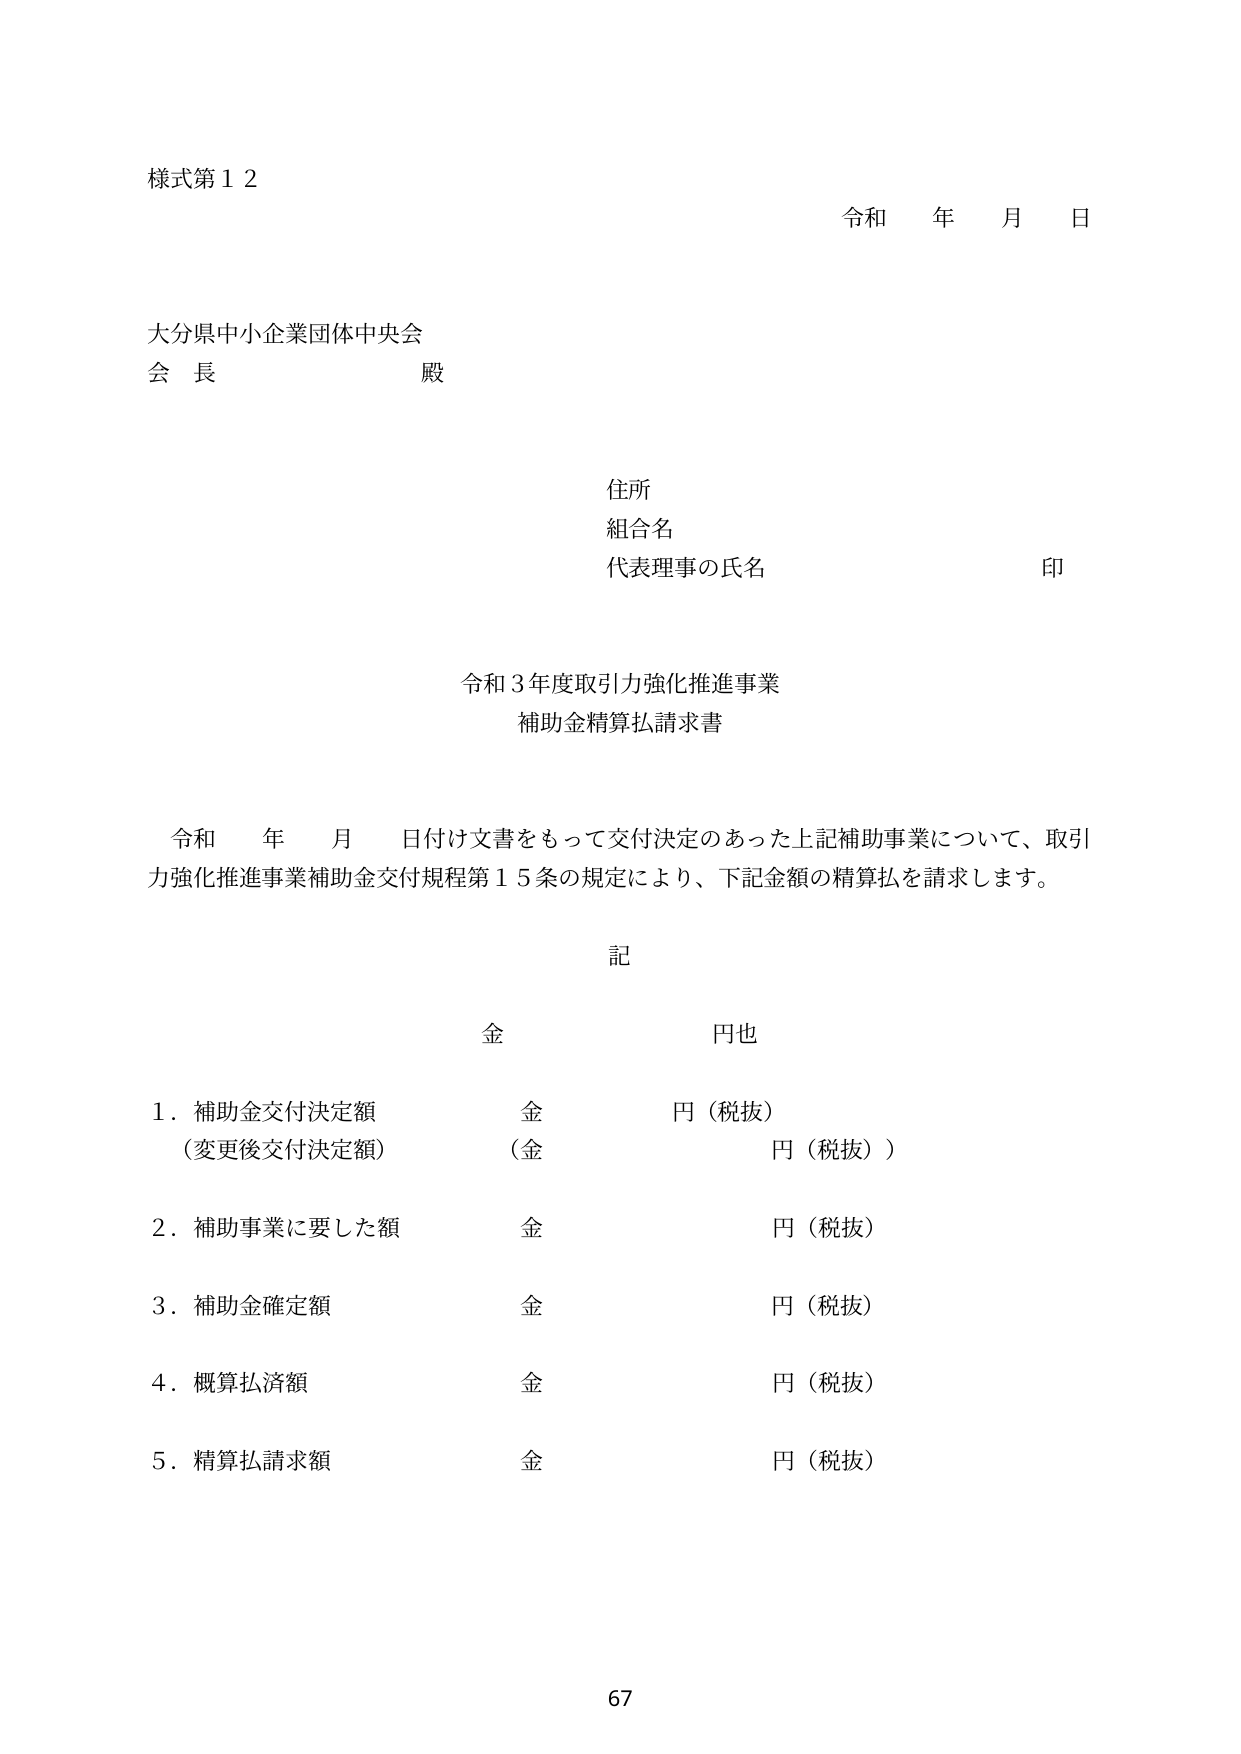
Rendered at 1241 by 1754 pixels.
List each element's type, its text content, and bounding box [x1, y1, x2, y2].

text １．補助金交付決定額 金 円（税抜） [148, 1091, 1092, 1129]
text ３．補助金確定額 金 円（税抜） [148, 1285, 1092, 1324]
text 令和 年 月 日 [148, 197, 1092, 236]
text ２．補助事業に要した額 金 円（税抜） [148, 1207, 1092, 1246]
text （変更後交付決定額） （金 円（税抜）） [148, 1129, 1092, 1168]
text 補助金精算払請求書 [148, 702, 1092, 741]
text ５．精算払請求額 金 円（税抜） [148, 1440, 1092, 1479]
text 大分県中小企業団体中央会 [148, 313, 1092, 352]
text 組合名 [606, 508, 1092, 547]
text 代表理事の氏名 印 [606, 547, 1092, 586]
text 金 円也 [148, 1013, 1092, 1052]
text 記 [148, 935, 1092, 974]
text 会 長 殿 [148, 352, 1092, 391]
text 令和３年度取引力強化推進事業 [148, 663, 1092, 702]
text ４．概算払済額 金 円（税抜） [148, 1363, 1092, 1401]
text 住所 [606, 469, 1092, 508]
text 様式第１２ [148, 158, 1092, 197]
text 令和 年 月 日付け文書をもって交付決定のあった上記補助事業について、取引力強化推進事業補助金交付規程第１５条の規定により、下記金額の精算払を請求します。 [148, 819, 1092, 896]
